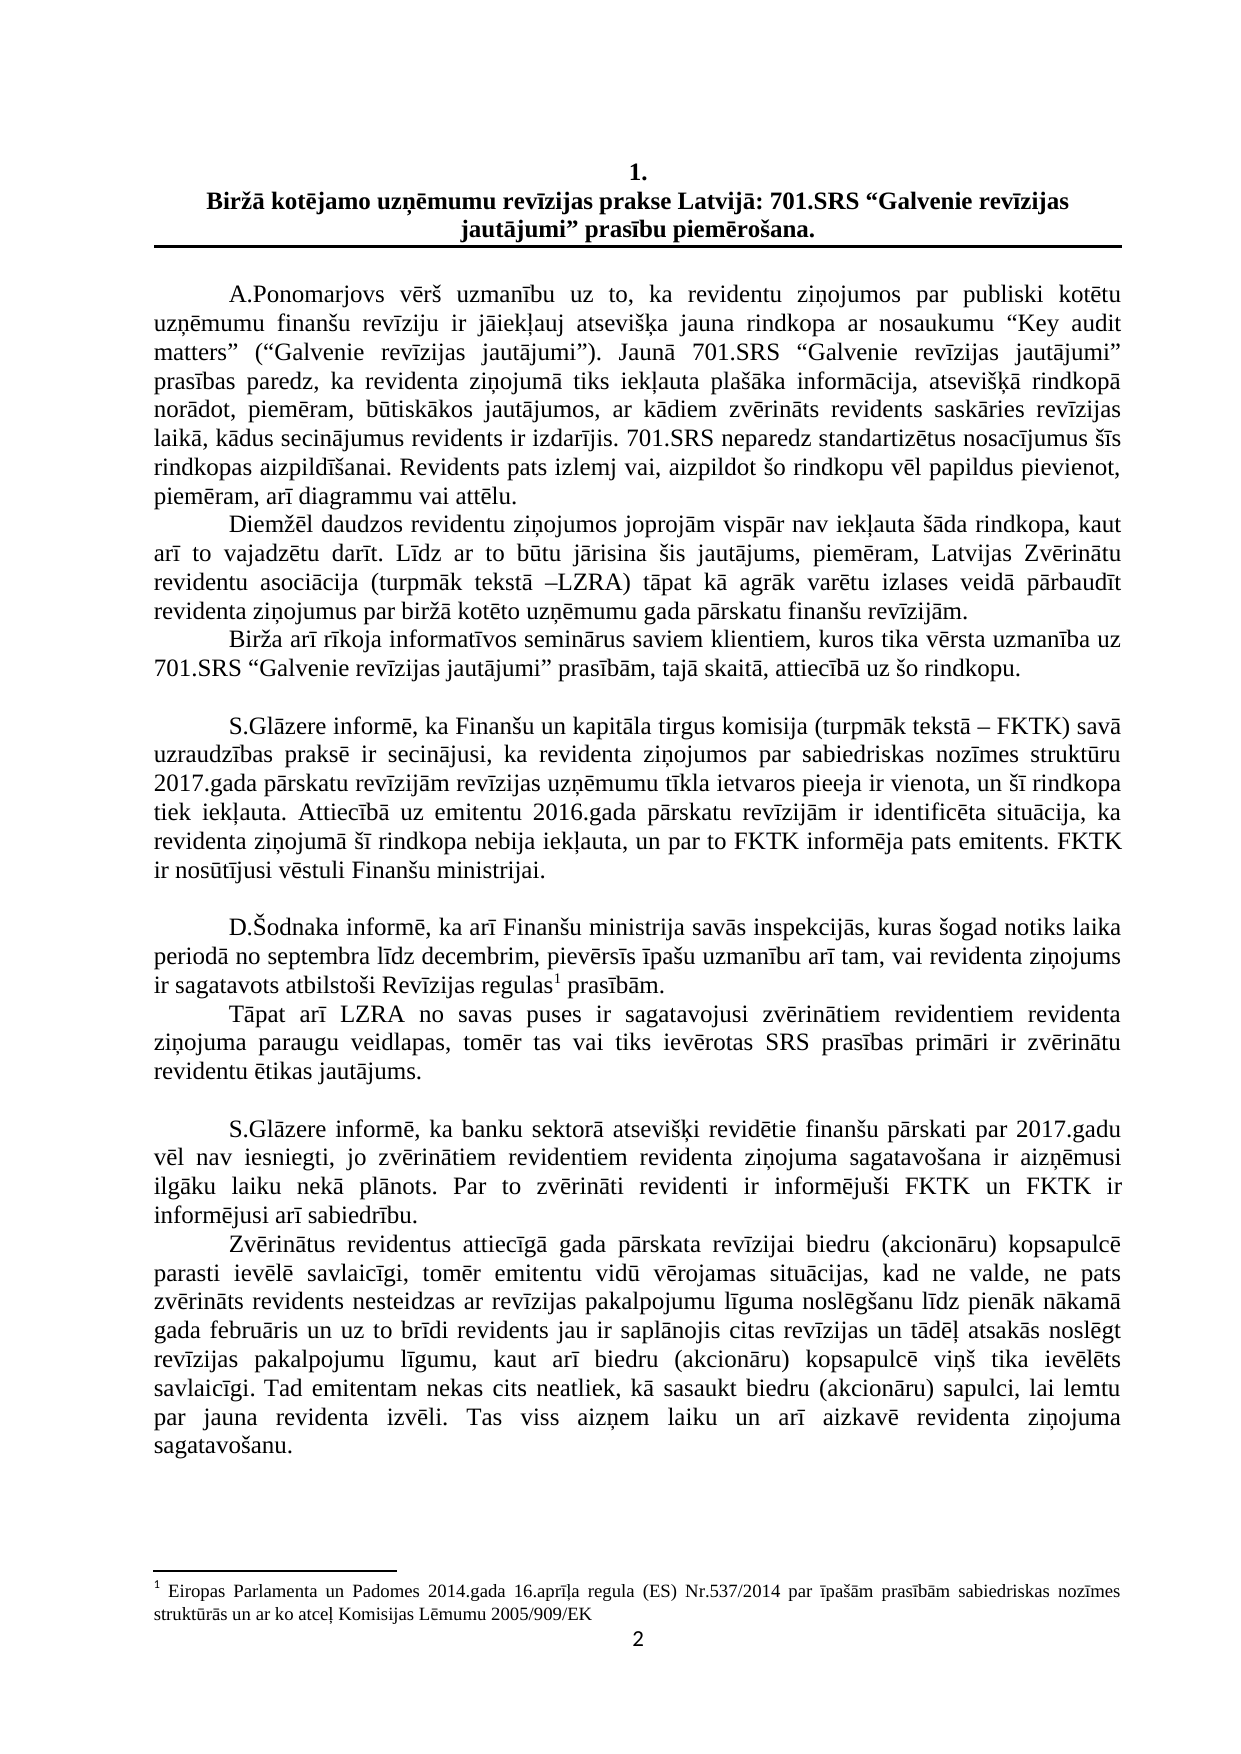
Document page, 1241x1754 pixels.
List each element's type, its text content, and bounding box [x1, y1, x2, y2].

text Zvērinātus revidentus attiecīgā gada pārskata revīzijai biedru (akcionāru) kopsapulcē parasti ievēlē savlaicīgi, tomēr emitentu vidū vērojamas situācijas, kad ne valde, ne pats zvērināts revidents nesteidzas ar revīzijas pakalpojumu līguma noslēgšanu līdz pienāk nākamā gada februāris un uz to brīdi revidents jau ir saplānojis citas revīzijas un tādēļ atsakās noslēgt revīzijas pakalpojumu līgumu, kaut arī biedru (akcionāru) kopsapulcē viņš tika ievēlēts savlaicīgi. Tad emitentam nekas cits neatliek, kā sasaukt biedru (akcionāru) sapulci, lai lemtu par jauna revidenta izvēli. Tas viss aizņem laiku un arī aizkavē revidenta ziņojuma sagatavošanu. [153, 1229, 1122, 1459]
text 1. [153, 157, 1122, 186]
text A.Ponomarjovs vērš uzmanību uz to, ka revidentu ziņojumos par publiski kotētu uzņēmumu finanšu revīziju ir jāiekļauj atsevišķa jauna rindkopa ar nosaukumu “Key audit matters” (“Galvenie revīzijas jautājumi”). Jaunā 701.SRS “Galvenie revīzijas jautājumi” prasības paredz, ka revidenta ziņojumā tiks iekļauta plašāka informācija, atsevišķā rindkopā norādot, piemēram, būtiskākos jautājumos, ar kādiem zvērināts revidents saskāries revīzijas laikā, kādus secinājumus revidents ir izdarījis. 701.SRS neparedz standartizētus nosacījumus šīs rindkopas aizpildīšanai. Revidents pats izlemj vai, aizpildot šo rindkopu vēl papildus pievienot, piemēram, arī diagrammu vai attēlu. [153, 279, 1122, 509]
text D.Šodnaka informē, ka arī Finanšu ministrija savās inspekcijās, kuras šogad notiks laika periodā no septembra līdz decembrim, pievērsīs īpašu uzmanību arī tam, vai revidenta ziņojums ir sagatavots atbilstoši Revīzijas regulas prasībām. [153, 912, 1122, 999]
text Birža arī rīkoja informatīvos seminārus saviem klientiem, kuros tika vērsta uzmanība uz 701.SRS “Galvenie revīzijas jautājumi” prasībām, tajā skaitā, attiecībā uz šo rindkopu. [153, 624, 1122, 682]
text S.Glāzere informē, ka Finanšu un kapitāla tirgus komisija (turpmāk tekstā – FKTK) savā uzraudzības praksē ir secinājusi, ka revidenta ziņojumos par sabiedriskas nozīmes struktūru 2017.gada pārskatu revīzijām revīzijas uzņēmumu tīkla ietvaros pieeja ir vienota, un šī rindkopa tiek iekļauta. Attiecībā uz emitentu 2016.gada pārskatu revīzijām ir identificēta situācija, ka revidenta ziņojumā šī rindkopa nebija iekļauta, un par to FKTK informēja pats emitents. FKTK ir nosūtījusi vēstuli Finanšu ministrijai. [153, 711, 1122, 884]
text Diemžēl daudzos revidentu ziņojumos joprojām vispār nav iekļauta šāda rindkopa, kaut arī to vajadzētu darīt. Līdz ar to būtu jārisina šis jautājums, piemēram, Latvijas Zvērinātu revidentu asociācija (turpmāk tekstā –LZRA) tāpat kā agrāk varētu izlases veidā pārbaudīt revidenta ziņojumus par biržā kotēto uzņēmumu gada pārskatu finanšu revīzijām. [153, 509, 1122, 624]
text S.Glāzere informē, ka banku sektorā atsevišķi revidētie finanšu pārskati par 2017.gadu vēl nav iesniegti, jo zvērinātiem revidentiem revidenta ziņojuma sagatavošana ir aizņēmusi ilgāku laiku nekā plānots. Par to zvērināti revidenti ir informējuši FKTK un FKTK ir informējusi arī sabiedrību. [153, 1114, 1122, 1229]
text Biržā kotējamo uzņēmumu revīzijas prakse Latvijā: 701.SRS “Galvenie revīzijas jautājumi” prasību piemērošana. [153, 186, 1122, 248]
text Tāpat arī LZRA no savas puses ir sagatavojusi zvērinātiem revidentiem revidenta ziņojuma paraugu veidlapas, tomēr tas vai tiks ievērotas SRS prasības primāri ir zvērinātu revidentu ētikas jautājums. [153, 999, 1122, 1085]
